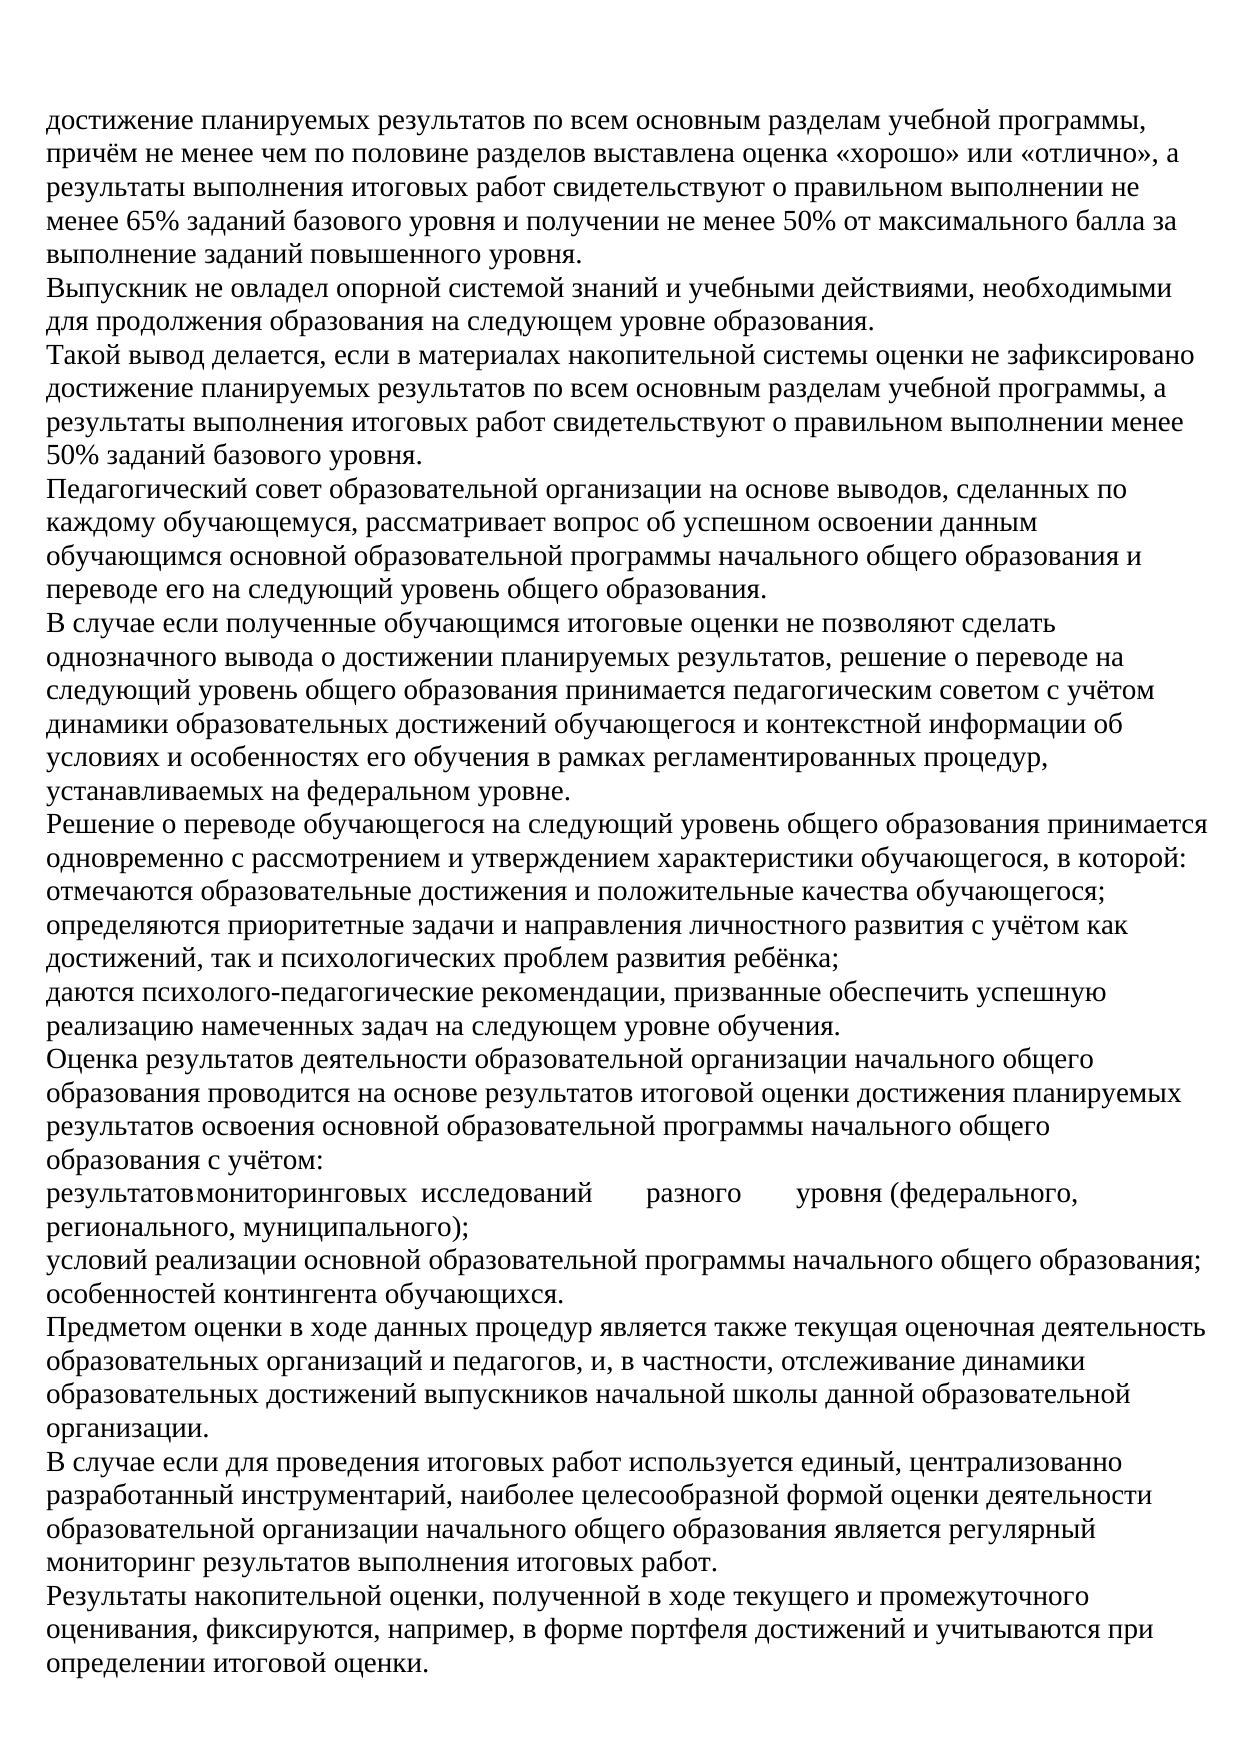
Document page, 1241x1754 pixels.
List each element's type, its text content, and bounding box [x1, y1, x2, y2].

text В случае если для проведения итоговых работ используется единый, централизованно разработанный инструментарий, наиболее целесообразной формой оценки деятельности образовательной организации начального общего образования является регулярный мониторинг результатов выполнения итоговых работ. [46, 1444, 1211, 1578]
text отмечаются образовательные достижения и положительные качества обучающегося; [46, 873, 1211, 907]
text Решение о переводе обучающегося на следующий уровень общего образования принимается одновременно с рассмотрением и утверждением характеристики обучающегося, в которой: [46, 806, 1211, 873]
text результатов мониторинговых исследований разного уровня (федерального, регионального, муниципального); [46, 1175, 1211, 1242]
text даются психолого-педагогические рекомендации, призванные обеспечить успешную реализацию намеченных задач на следующем уровне обучения. [46, 974, 1211, 1041]
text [46, 102, 1211, 270]
text В случае если полученные обучающимся итоговые оценки не позволяют сделать однозначного вывода о достижении планируемых результатов, решение о переводе на следующий уровень общего образования принимается педагогическим советом с учётом динамики образовательных достижений обучающегося и контекстной информации об условиях и особенностях его обучения в рамках регламентированных процедур, устанавливаемых на федеральном уровне. [46, 605, 1211, 806]
text условий реализации основной образовательной программы начального общего образования; [46, 1242, 1211, 1276]
text Педагогический совет образовательной организации на основе выводов, сделанных по каждому обучающемуся, рассматривает вопрос об успешном освоении данным обучающимся основной образовательной программы начального общего образования и переводе его на следующий уровень общего образования. [46, 471, 1211, 605]
text Предметом оценки в ходе данных процедур является также текущая оценочная деятельность образовательных организаций и педагогов, и, в частности, отслеживание динамики образовательных достижений выпускников начальной школы данной образовательной организации. [46, 1309, 1211, 1444]
text особенностей контингента обучающихся. [46, 1276, 1211, 1309]
text Оценка результатов деятельности образовательной организации начального общего образования проводится на основе результатов итоговой оценки достижения планируемых результатов освоения основной образовательной программы начального общего образования с учётом: [46, 1041, 1211, 1175]
text определяются приоритетные задачи и направления личностного развития с учётом как достижений, так и психологических проблем развития ребёнка; [46, 907, 1211, 974]
text Такой вывод делается, если в материалах накопительной системы оценки не зафиксировано достижение планируемых результатов по всем основным разделам учебной программы, а результаты выполнения итоговых работ свидетельствуют о правильном выполнении менее 50% заданий базового уровня. [46, 337, 1211, 471]
text Выпускник не овладел опорной системой знаний и учебными действиями, необходимыми для продолжения образования на следующем уровне образования. [46, 270, 1211, 337]
text Результаты накопительной оценки, полученной в ходе текущего и промежуточного оценивания, фиксируются, например, в форме портфеля достижений и учитываются при определении итоговой оценки. [46, 1578, 1211, 1678]
